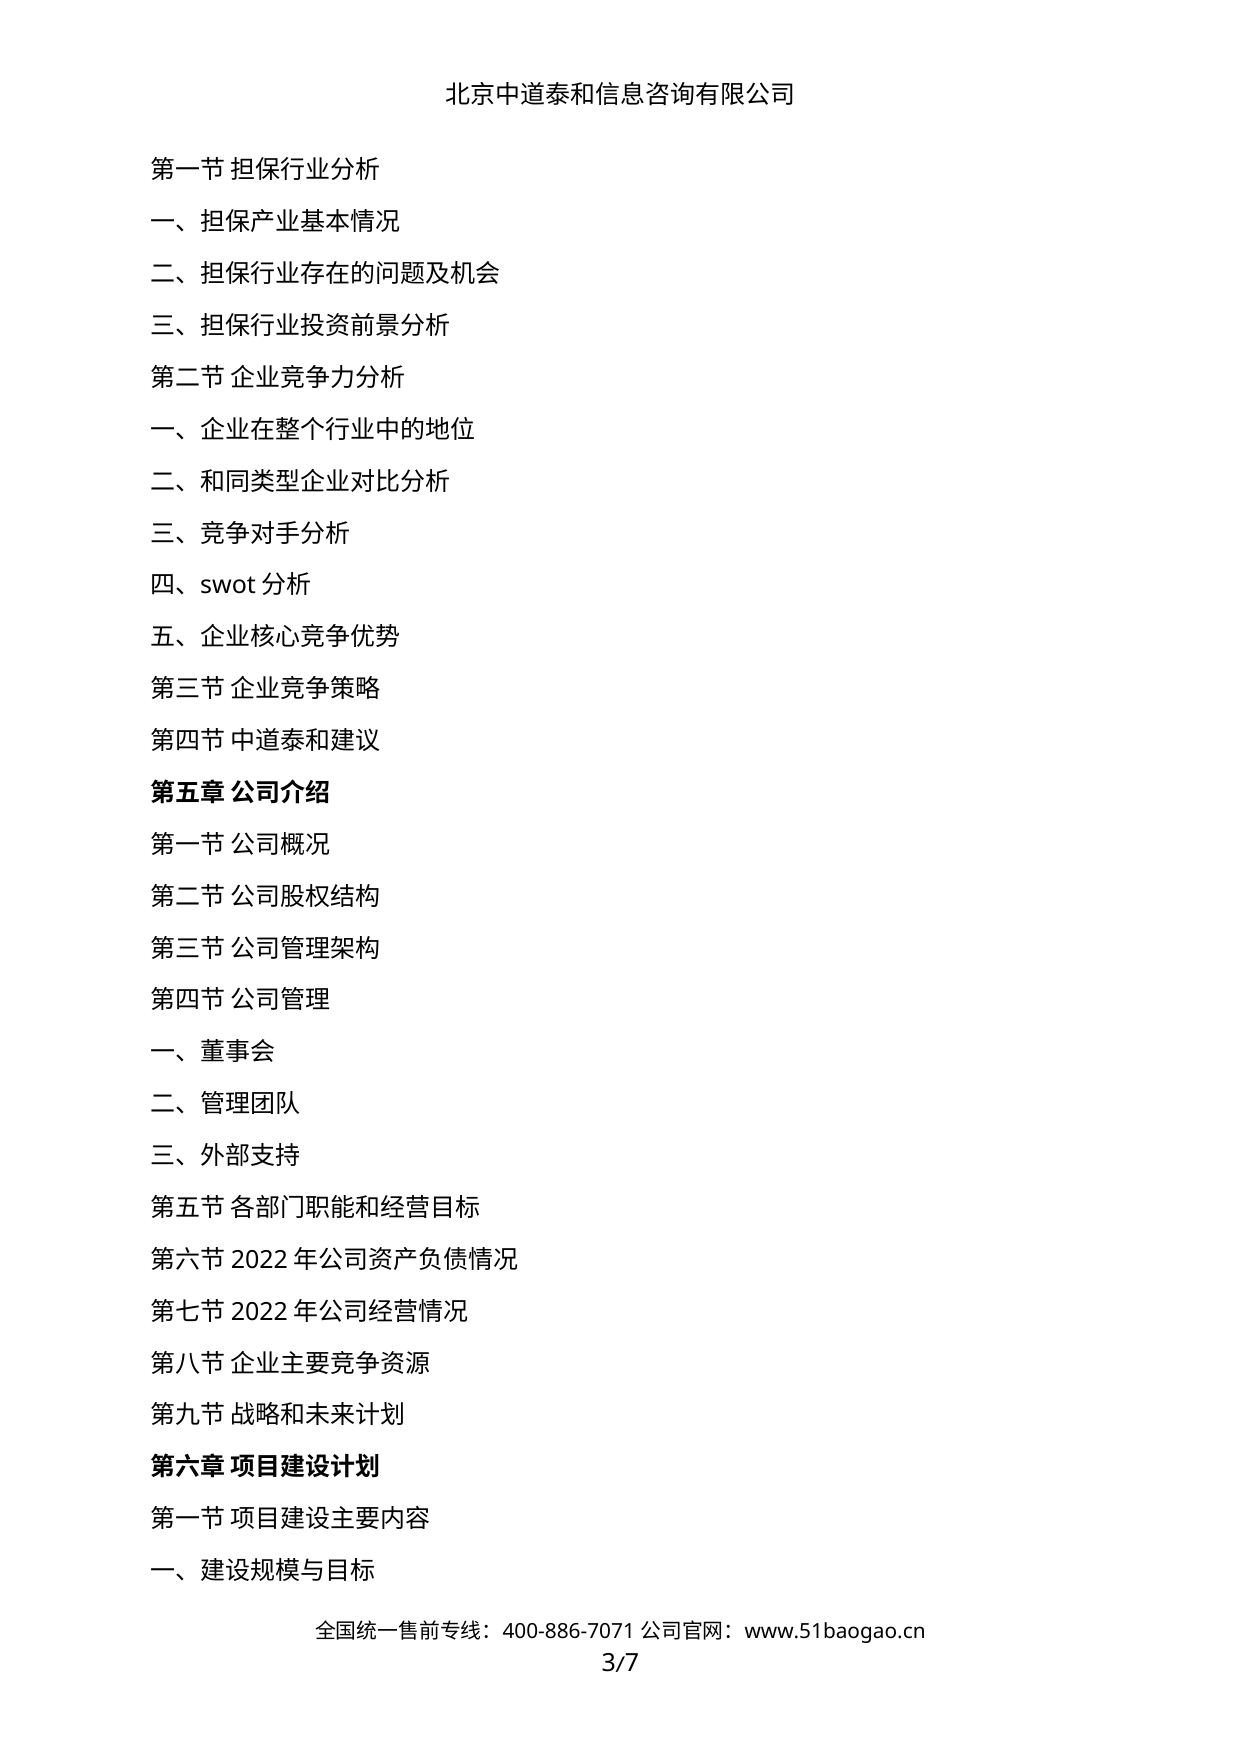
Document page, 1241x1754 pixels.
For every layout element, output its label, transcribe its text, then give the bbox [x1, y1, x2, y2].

text 一、企业在整个行业中的地位 [150, 409, 1090, 446]
text 第一节 公司概况 [150, 824, 1090, 861]
text 二、管理团队 [150, 1084, 1090, 1120]
text 第六节 2022年公司资产负债情况 [150, 1239, 1090, 1276]
text 第九节 战略和未来计划 [150, 1395, 1090, 1431]
text 三、外部支持 [150, 1136, 1090, 1172]
text 第四节 公司管理 [150, 980, 1090, 1016]
text 第一节 项目建设主要内容 [150, 1499, 1090, 1535]
text 一、担保产业基本情况 [150, 202, 1090, 238]
text 第六章 项目建设计划 [150, 1447, 1090, 1483]
text 第一节 担保行业分析 [150, 150, 1090, 186]
text 第八节 企业主要竞争资源 [150, 1343, 1090, 1379]
text 三、担保行业投资前景分析 [150, 306, 1090, 342]
text 一、董事会 [150, 1032, 1090, 1068]
text 第五章 公司介绍 [150, 772, 1090, 809]
text 三、竞争对手分析 [150, 513, 1090, 549]
text 第二节 企业竞争力分析 [150, 357, 1090, 394]
text 第二节 公司股权结构 [150, 876, 1090, 912]
text 第三节 企业竞争策略 [150, 669, 1090, 705]
text 第四节 中道泰和建议 [150, 721, 1090, 757]
text 四、swot分析 [150, 565, 1090, 601]
text 二、和同类型企业对比分析 [150, 461, 1090, 497]
text 一、建设规模与目标 [150, 1551, 1090, 1587]
text 第五节 各部门职能和经营目标 [150, 1187, 1090, 1224]
text 二、担保行业存在的问题及机会 [150, 254, 1090, 290]
text 第三节 公司管理架构 [150, 928, 1090, 964]
text 第七节 2022年公司经营情况 [150, 1291, 1090, 1327]
text 五、企业核心竞争优势 [150, 617, 1090, 653]
